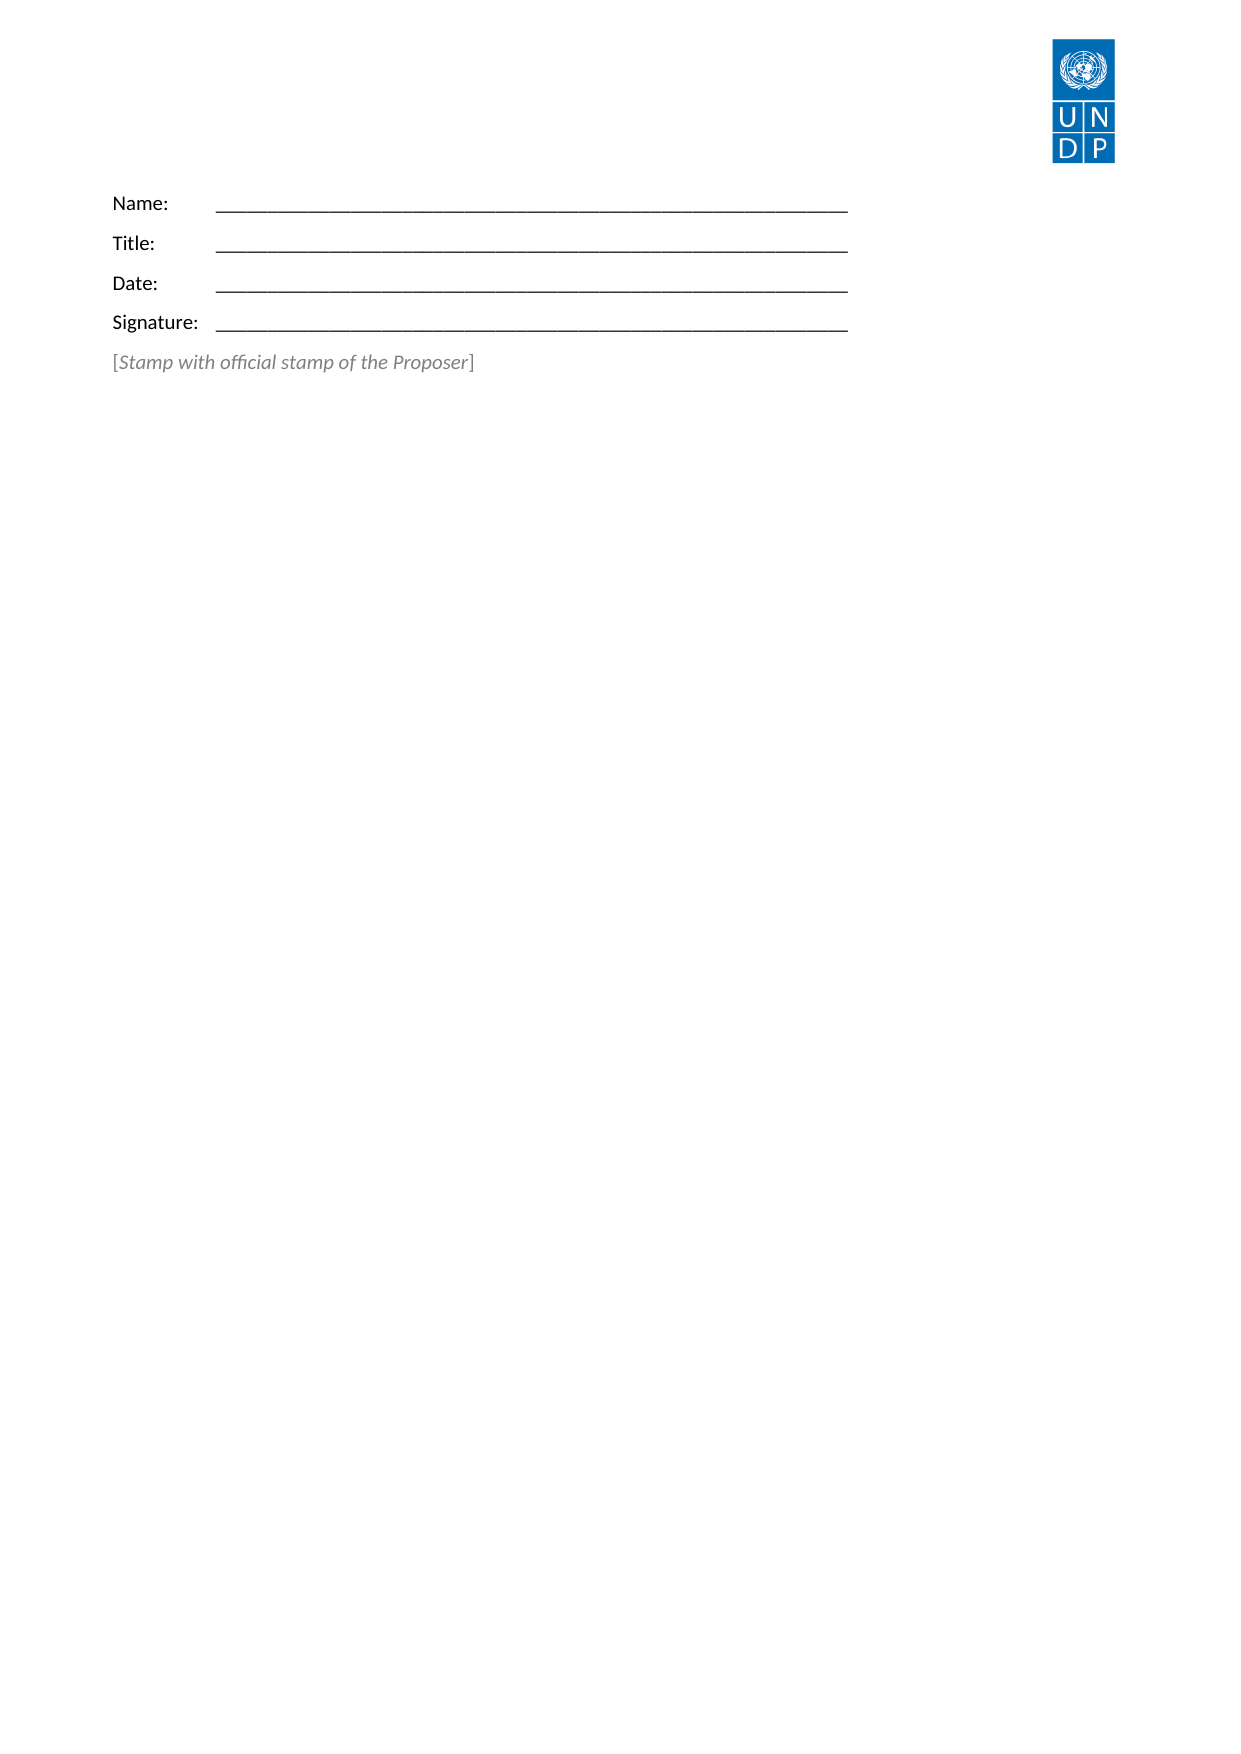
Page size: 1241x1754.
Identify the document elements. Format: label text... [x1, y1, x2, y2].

text Signature: _____________________________________________________________ [112, 309, 1128, 335]
text Date: _____________________________________________________________ [112, 270, 1128, 295]
text Name: _____________________________________________________________ [112, 190, 1128, 215]
text Title: _____________________________________________________________ [112, 230, 1128, 255]
text [Stamp with official stamp of the Proposer] [112, 349, 1128, 375]
